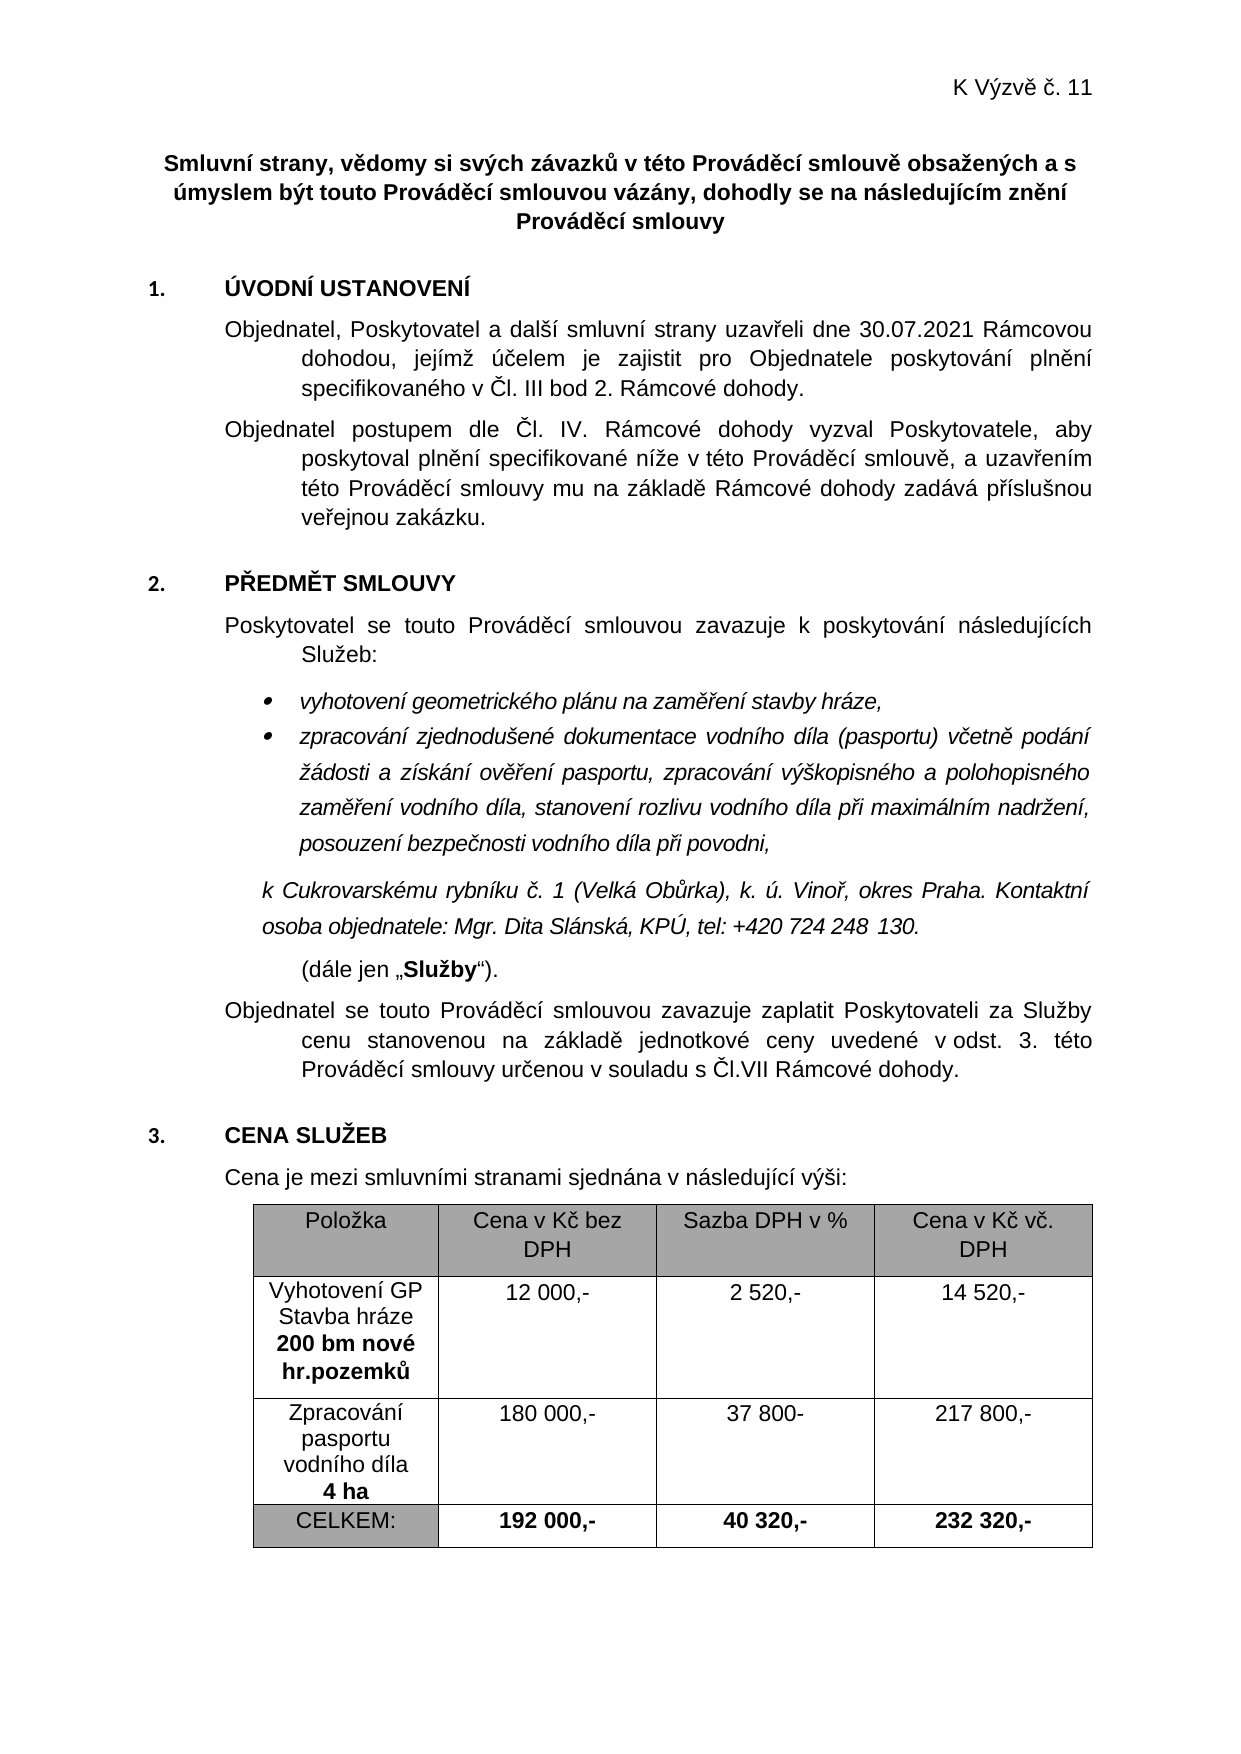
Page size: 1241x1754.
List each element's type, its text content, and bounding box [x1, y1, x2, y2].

table_cell 12 000,- [439, 1277, 656, 1397]
list CENA SLUŽEB [148, 1121, 1093, 1150]
table_cell 37 800- [657, 1399, 874, 1504]
table_cell 217 800,- [875, 1399, 1092, 1504]
list Objednatel, Poskytovatel a další smluvní strany uzavřeli dne 30.07.2021 Rámcovou dohodou, jejímž účelem je zajistit pro Objednatele poskytování plnění specifikovaného v Čl. III bod 2. Rámcové dohody. [224, 314, 1093, 402]
table_header Cena v Kč vč. DPH [875, 1205, 1092, 1276]
table_header Cena v Kč bez DPH [439, 1205, 656, 1276]
list ÚVODNÍ USTANOVENÍ [148, 273, 1093, 302]
text k Cukrovarskému rybníku č. 1 (Velká Obůrka), k. ú. Vinoř, okres Praha. Kontaktní osoba objednatele: Mgr. Dita Slánská, KPÚ, tel: +420 724 248 130. [262, 871, 1093, 941]
list Cena je mezi smluvními stranami sjednána v následující výši: [224, 1162, 1093, 1191]
list Objednatel postupem dle Čl. IV. Rámcové dohody vyzval Poskytovatele, aby poskytoval plnění specifikované níže v této Prováděcí smlouvě, a uzavřením této Prováděcí smlouvy mu na základě Rámcové dohody zadává příslušnou veřejnou zakázku. [224, 414, 1093, 531]
list PŘEDMĚT SMLOUVY [148, 568, 1093, 598]
text Smluvní strany, vědomy si svých závazků v této Prováděcí smlouvě obsažených a s úmyslem být touto Prováděcí smlouvou vázány, dohodly se na následujícím znění Prováděcí smlouvy [148, 148, 1093, 235]
table_cell 192 000,- [439, 1505, 656, 1547]
table_cell CELKEM: [254, 1505, 438, 1547]
table_header Položka [254, 1205, 438, 1276]
list Poskytovatel se touto Prováděcí smlouvou zavazuje k poskytování následujících Služeb: [224, 610, 1093, 668]
list zpracování zjednodušené dokumentace vodního díla (pasportu) včetně podání žádosti a získání ověření pasportu, zpracování výškopisného a polohopisného zaměření vodního díla, stanovení rozlivu vodního díla při maximálním nadržení, posouzení bezpečnosti vodního díla při povodni, [262, 716, 1093, 858]
table_cell 40 320,- [657, 1505, 874, 1547]
text (dále jen „Služby“). [301, 954, 1093, 983]
table_cell 180 000,- [439, 1399, 656, 1504]
list vyhotovení geometrického plánu na zaměření stavby hráze, [262, 681, 1093, 716]
list Objednatel se touto Prováděcí smlouvou zavazuje zaplatit Poskytovateli za Služby cenu stanovenou na základě jednotkové ceny uvedené v odst. 3. této Prováděcí smlouvy určenou v souladu s Čl.VII Rámcové dohody. [224, 996, 1093, 1083]
table_cell 232 320,- [875, 1505, 1092, 1547]
table_cell 14 520,- [875, 1277, 1092, 1397]
table_cell Zpracování pasportu vodního díla 4 ha [254, 1399, 438, 1504]
table_header Sazba DPH v % [657, 1205, 874, 1276]
table_cell 2 520,- [657, 1277, 874, 1397]
table_cell Vyhotovení GP Stavba hráze 200 bm nové hr.pozemků [254, 1277, 438, 1397]
